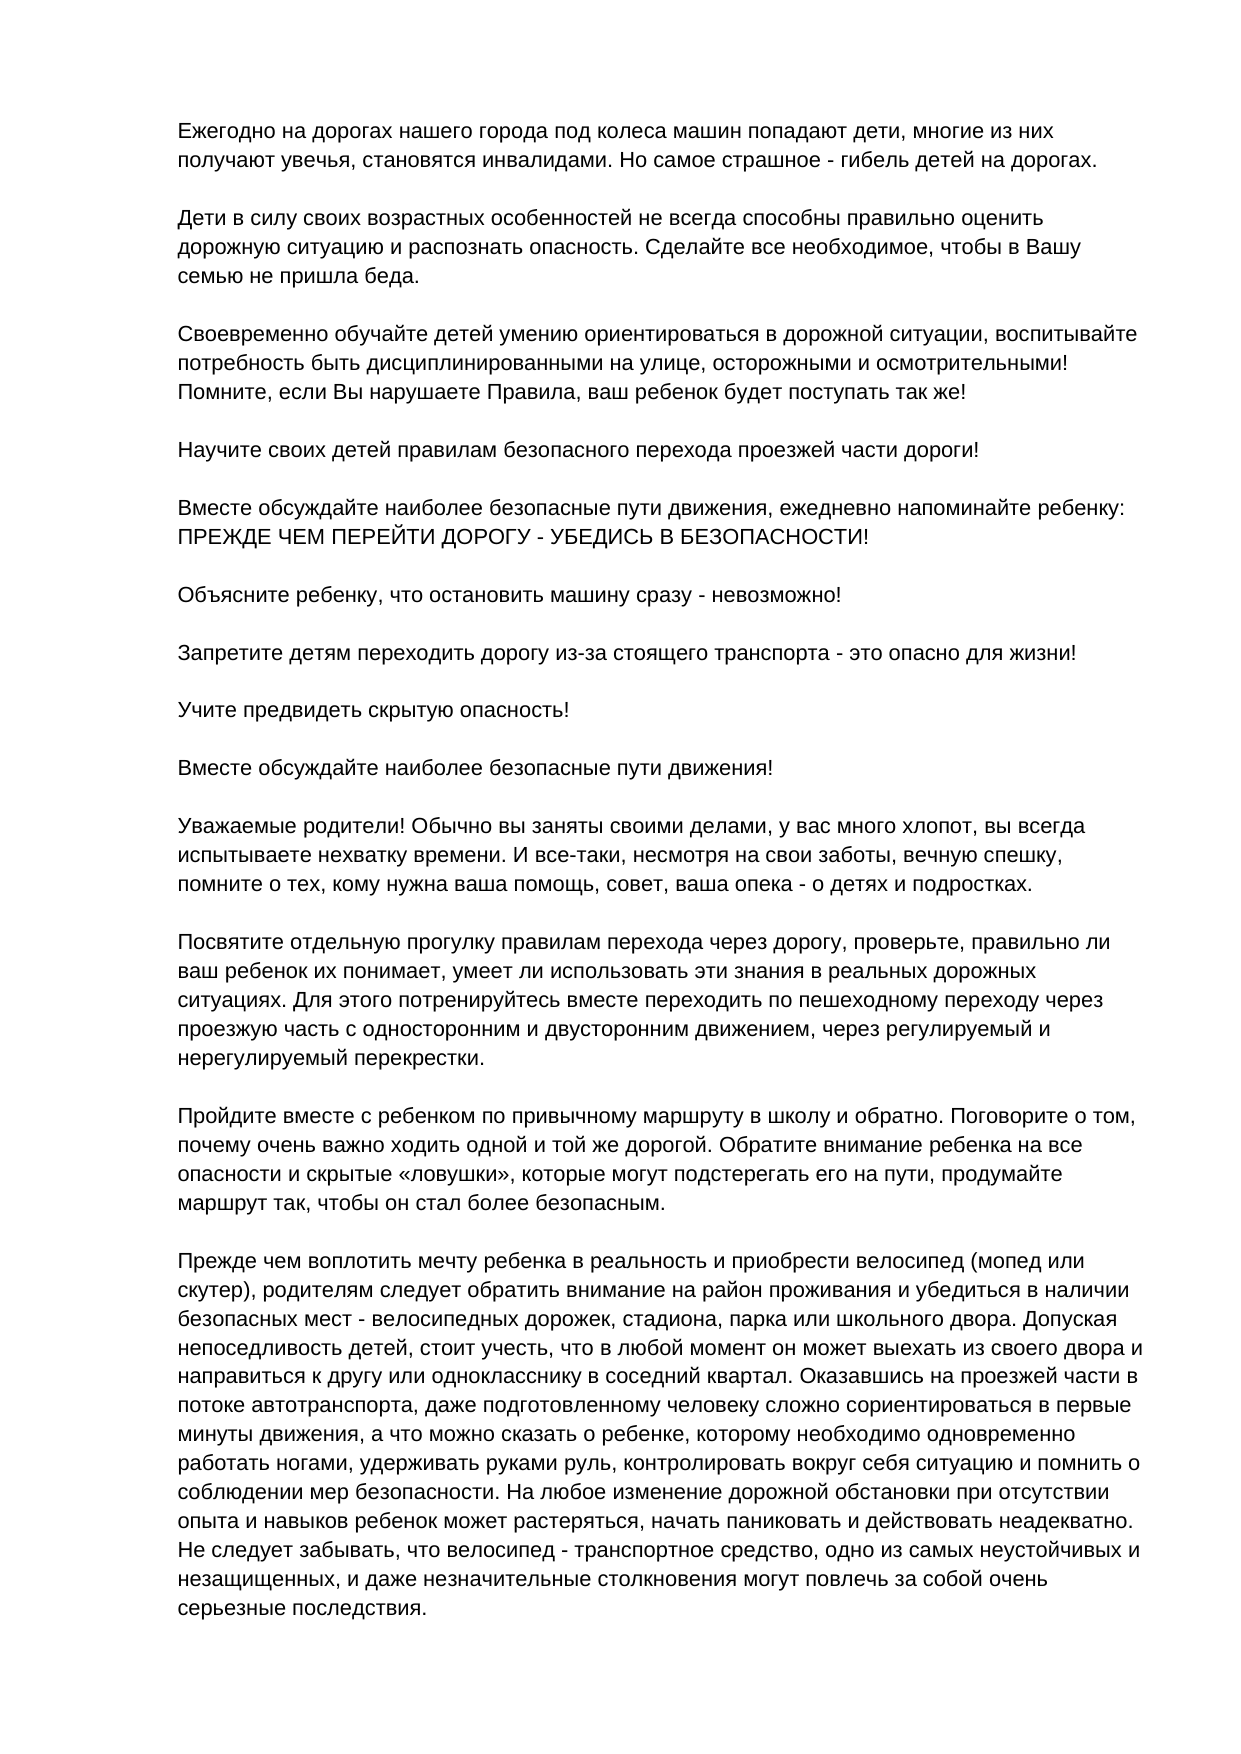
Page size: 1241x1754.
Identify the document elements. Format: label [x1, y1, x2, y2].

text [177, 118, 1152, 1620]
